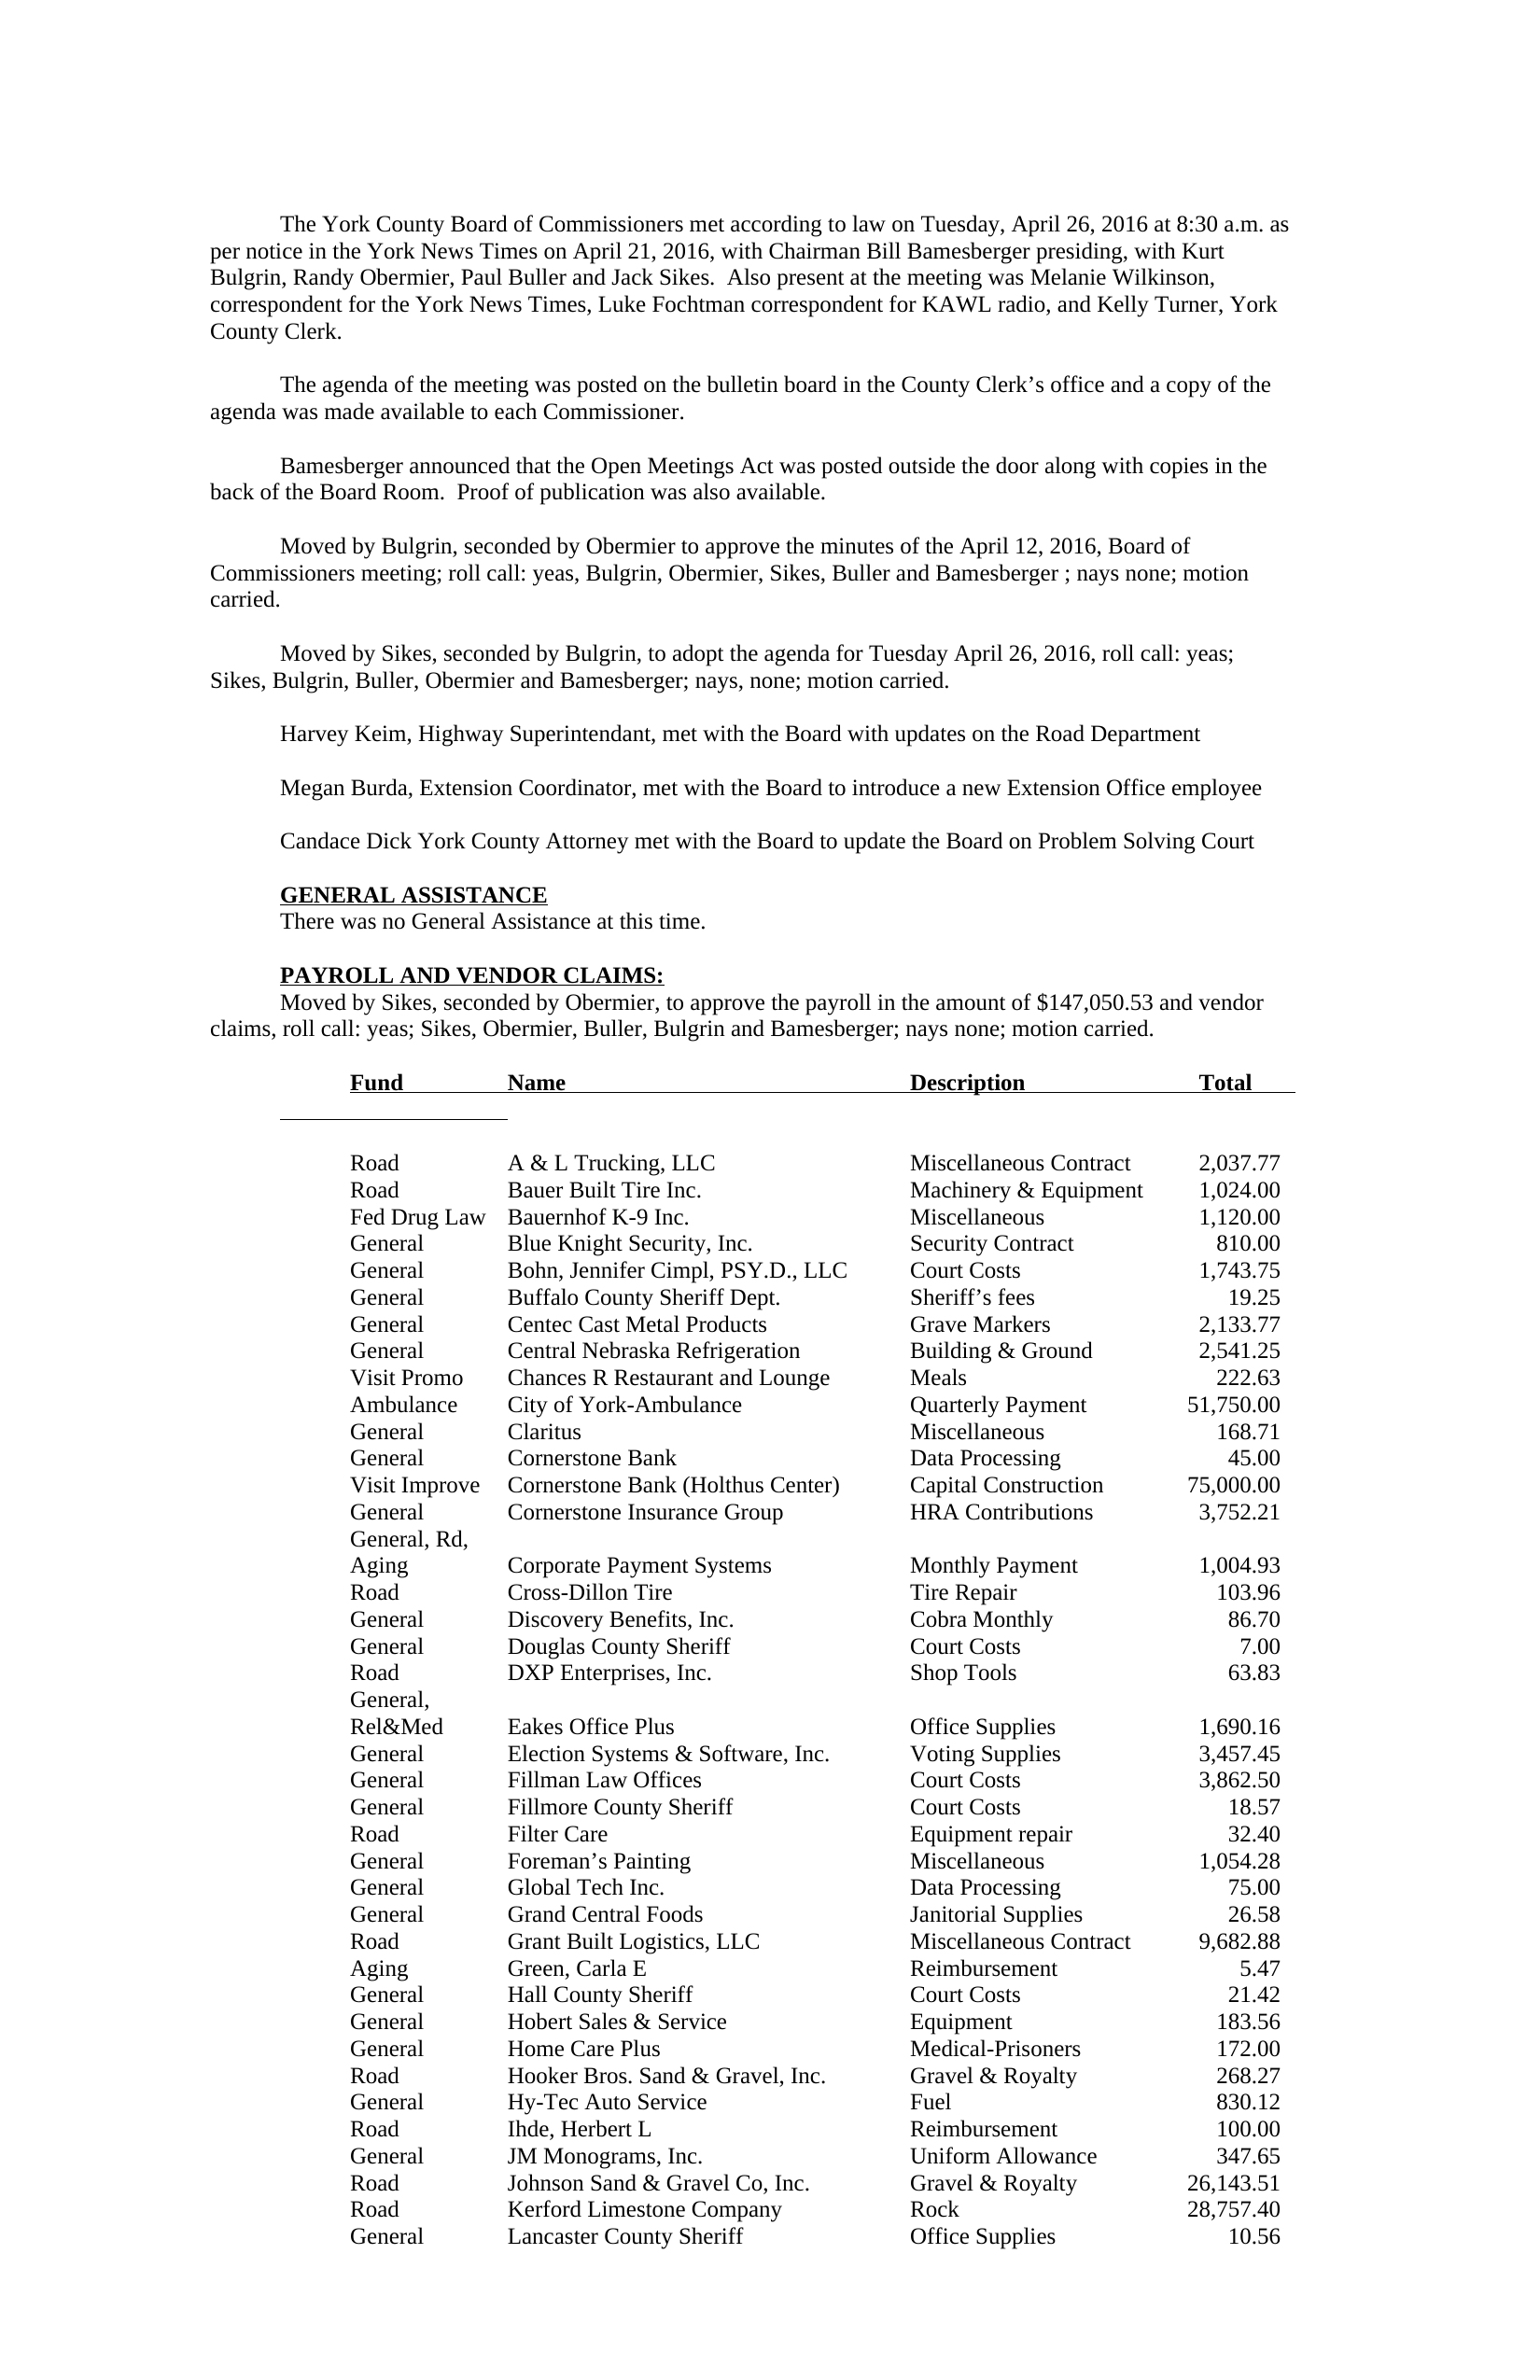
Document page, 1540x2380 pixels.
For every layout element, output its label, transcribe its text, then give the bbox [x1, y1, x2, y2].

text General, Rd, [280, 1525, 1295, 1551]
text General JM Monograms, Inc. Uniform Allowance 347.65 [280, 2142, 1295, 2169]
text Aging Green, Carla E Reimbursement 5.47 [280, 1954, 1295, 1981]
text Moved by Sikes, seconded by Bulgrin, to adopt the agenda for Tuesday April 26, 2016, roll call: yeas; Sikes, Bulgrin, Buller, Obermier and Bamesberger; nays, none; motion carried. [210, 639, 1295, 693]
text General Claritus Miscellaneous 168.71 [280, 1418, 1295, 1444]
text Road Ihde, Herbert L Reimbursement 100.00 [280, 2115, 1295, 2142]
text Visit Improve Cornerstone Bank (Holthus Center) Capital Construction 75,000.00 [280, 1471, 1295, 1498]
text General Buffalo County Sheriff Dept. Sheriff’s fees 19.25 [280, 1283, 1295, 1310]
text There was no General Assistance at this time. [210, 907, 1295, 934]
text Road Grant Built Logistics, LLC Miscellaneous Contract 9,682.88 [280, 1927, 1295, 1954]
text Megan Burda, Extension Coordinator, met with the Board to introduce a new Extension Office employee [210, 774, 1295, 800]
text General Bohn, Jennifer Cimpl, PSY.D., LLC Court Costs 1,743.75 [280, 1256, 1295, 1283]
text Road Hooker Bros. Sand & Gravel, Inc. Gravel & Royalty 268.27 [280, 2062, 1295, 2088]
text General Fillmore County Sheriff Court Costs 18.57 [280, 1793, 1295, 1820]
text The agenda of the meeting was posted on the bulletin board in the County Clerk’s office and a copy of the agenda was made available to each Commissioner. [210, 371, 1295, 425]
text General Lancaster County Sheriff Office Supplies 10.56 [280, 2222, 1295, 2249]
text Bamesberger announced that the Open Meetings Act was posted outside the door along with copies in the back of the Board Room. Proof of publication was also available. [210, 452, 1295, 505]
text Moved by Bulgrin, seconded by Obermier to approve the minutes of the April 12, 2016, Board of Commissioners meeting; roll call: yeas, Bulgrin, Obermier, Sikes, Buller and Bamesberger ; nays none; motion carried. [210, 532, 1295, 612]
text Visit Promo Chances R Restaurant and Lounge Meals 222.63 [280, 1364, 1295, 1391]
text Ambulance City of York-Ambulance Quarterly Payment 51,750.00 [280, 1391, 1295, 1418]
text General Blue Knight Security, Inc. Security Contract 810.00 [280, 1229, 1295, 1256]
text Aging Corporate Payment Systems Monthly Payment 1,004.93 [280, 1551, 1295, 1578]
text Road A & L Trucking, LLC Miscellaneous Contract 2,037.77 [280, 1149, 1295, 1176]
text General, [280, 1686, 1295, 1713]
text Fund Name Description Total [280, 1069, 1295, 1122]
text Fed Drug Law Bauernhof K-9 Inc. Miscellaneous 1,120.00 [280, 1203, 1295, 1229]
text Rel&Med Eakes Office Plus Office Supplies 1,690.16 [280, 1713, 1295, 1740]
text Road Bauer Built Tire Inc. Machinery & Equipment 1,024.00 [280, 1176, 1295, 1203]
text General Cornerstone Bank Data Processing 45.00 [280, 1444, 1295, 1471]
text Road Cross-Dillon Tire Tire Repair 103.96 [280, 1578, 1295, 1605]
text The York County Board of Commissioners met according to law on Tuesday, April 26, 2016 at 8:30 a.m. as per notice in the York News Times on April 21, 2016, with Chairman Bill Bamesberger presiding, with Kurt Bulgrin, Randy Obermier, Paul Buller and Jack Sikes. Also present at the meeting was Melanie Wilkinson, correspondent for the York News Times, Luke Fochtman correspondent for KAWL radio, and Kelly Turner, York County Clerk. [210, 210, 1295, 344]
text General Cornerstone Insurance Group HRA Contributions 3,752.21 [280, 1498, 1295, 1525]
text General Douglas County Sheriff Court Costs 7.00 [280, 1632, 1295, 1659]
text PAYROLL AND VENDOR CLAIMS: [210, 961, 1295, 988]
text Road DXP Enterprises, Inc. Shop Tools 63.83 [280, 1659, 1295, 1686]
text Moved by Sikes, seconded by Obermier, to approve the payroll in the amount of $147,050.53 and vendor claims, roll call: yeas; Sikes, Obermier, Buller, Bulgrin and Bamesberger; nays none; motion carried. [210, 988, 1295, 1042]
text General Centec Cast Metal Products Grave Markers 2,133.77 [280, 1310, 1295, 1337]
text Candace Dick York County Attorney met with the Board to update the Board on Problem Solving Court [210, 827, 1295, 854]
text General Hobert Sales & Service Equipment 183.56 [280, 2008, 1295, 2035]
text General Fillman Law Offices Court Costs 3,862.50 [280, 1766, 1295, 1793]
text Road Filter Care Equipment repair 32.40 [280, 1820, 1295, 1847]
text General Global Tech Inc. Data Processing 75.00 [280, 1873, 1295, 1900]
text General Home Care Plus Medical-Prisoners 172.00 [280, 2035, 1295, 2062]
text General Hy-Tec Auto Service Fuel 830.12 [280, 2088, 1295, 2115]
text Harvey Keim, Highway Superintendant, met with the Board with updates on the Road Department [210, 720, 1295, 747]
text General Hall County Sheriff Court Costs 21.42 [280, 1981, 1295, 2008]
text General Discovery Benefits, Inc. Cobra Monthly 86.70 [280, 1605, 1295, 1632]
text General Grand Central Foods Janitorial Supplies 26.58 [280, 1900, 1295, 1927]
text General Foreman’s Painting Miscellaneous 1,054.28 [280, 1847, 1295, 1873]
text Road Kerford Limestone Company Rock 28,757.40 [280, 2195, 1295, 2222]
text GENERAL ASSISTANCE [210, 881, 1295, 907]
text General Election Systems & Software, Inc. Voting Supplies 3,457.45 [280, 1740, 1295, 1766]
text General Central Nebraska Refrigeration Building & Ground 2,541.25 [280, 1337, 1295, 1364]
text Road Johnson Sand & Gravel Co, Inc. Gravel & Royalty 26,143.51 [280, 2169, 1295, 2195]
